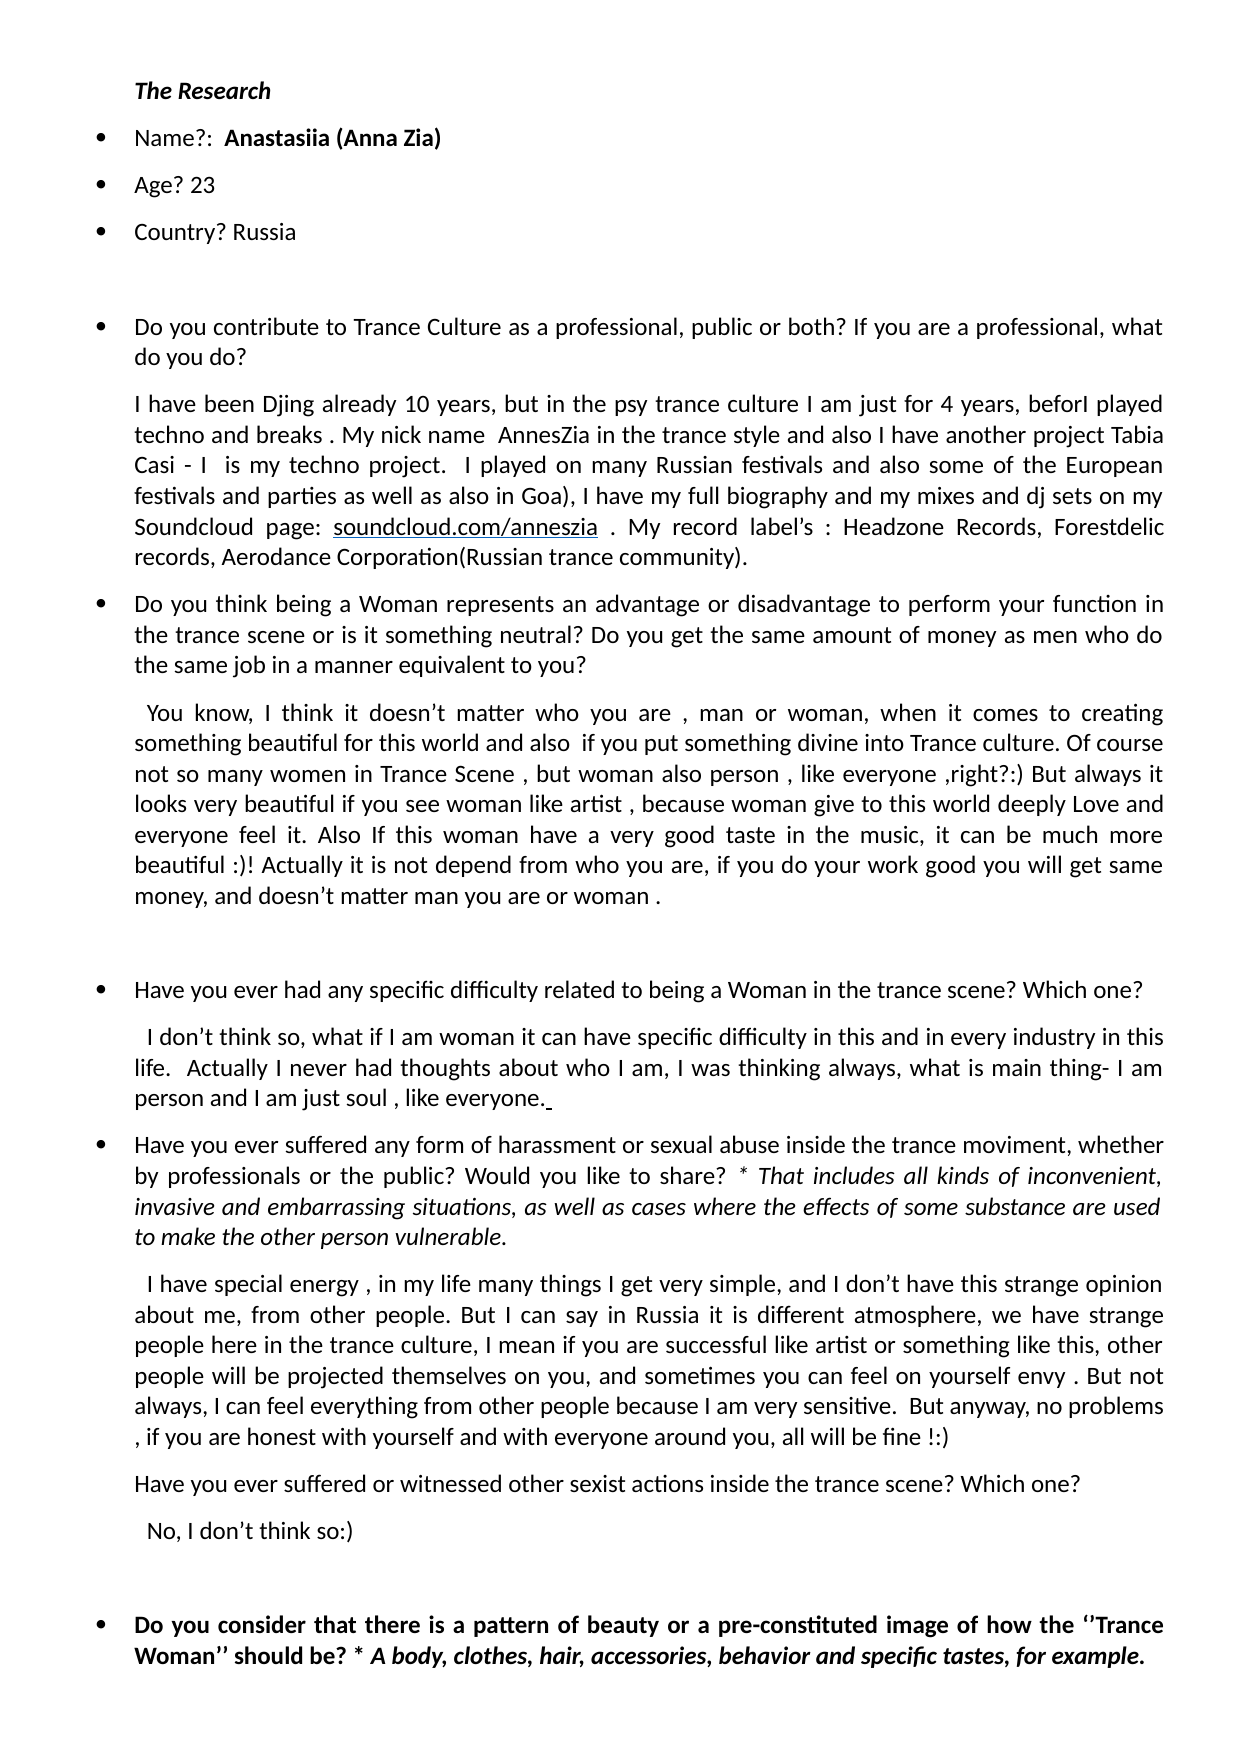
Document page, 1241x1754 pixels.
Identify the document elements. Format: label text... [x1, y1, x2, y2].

list Have you ever suffered or witnessed other sexist actions inside the trance scene? Which one? [134, 1468, 1165, 1499]
list Do you think being a Woman represents an advantage or disadvantage to perform your function in the trance scene or is it something neutral? Do you get the same amount of money as men who do the same job in a manner equivalent to you? [97, 588, 1165, 680]
list Do you contribute to Trance Culture as a professional, public or both? If you are a professional, what do you do? [97, 311, 1165, 372]
text The Research [134, 75, 1165, 106]
list I don’t think so, what if I am woman it can have specific difficulty in this and in every industry in this life. Actually I never had thoughts about who I am, I was thinking always, what is main thing- I am person and I am just soul , like everyone. [134, 1021, 1165, 1113]
list Have you ever had any specific difficulty related to being a Woman in the trance scene? Which one? [97, 974, 1165, 1005]
list Have you ever suffered any form of harassment or sexual abuse inside the trance moviment, whether by professionals or the public? Would you like to share? * That includes all kinds of inconvenient, invasive and embarrassing situations, as well as cases where the effects of some substance are used to make the other person vulnerable. [97, 1129, 1165, 1252]
list Name?: Anastasiia (Anna Zia) [97, 122, 1165, 153]
list You know, I think it doesn’t matter who you are , man or woman, when it comes to creating something beautiful for this world and also if you put something divine into Trance culture. Of course not so many women in Trance Scene , but woman also person , like everyone ,right?:) But always it looks very beautiful if you see woman like artist , because woman give to this world deeply Love and everyone feel it. Also If this woman have a very good taste in the music, it can be much more beautiful :)! Actually it is not depend from who you are, if you do your work good you will get same money, and doesn’t matter man you are or woman . [134, 697, 1165, 910]
list Country? Russia [97, 217, 1165, 247]
list No, I don’t think so:) [134, 1515, 1165, 1546]
list Do you consider that there is a pattern of beauty or a pre-constituted image of how the ‘’Trance Woman’’ should be? * A body, clothes, hair, accessories, behavior and specific tastes, for example. [97, 1610, 1165, 1671]
list I have special energy , in my life many things I get very simple, and I don’t have this strange opinion about me, from other people. But I can say in Russia it is different atmosphere, we have strange people here in the trance culture, I mean if you are successful like artist or something like this, other people will be projected themselves on you, and sometimes you can feel on yourself envy . But not always, I can feel everything from other people because I am very sensitive. But anyway, no problems , if you are honest with yourself and with everyone around you, all will be fine !:) [134, 1268, 1165, 1451]
list Age? 23 [97, 169, 1165, 200]
list I have been Djing already 10 years, but in the psy trance culture I am just for 4 years, beforI played techno and breaks . My nick name AnnesZia in the trance style and also I have another project Tabia Casi - I is my techno project. I played on many Russian festivals and also some of the European festivals and parties as well as also in Goa), I have my full biography and my mixes and dj sets on my Soundcloud page: soundcloud.com/anneszia . My record label’s : Headzone Records, Forestdelic records, Aerodance Corporation(Russian trance community). [134, 389, 1165, 572]
